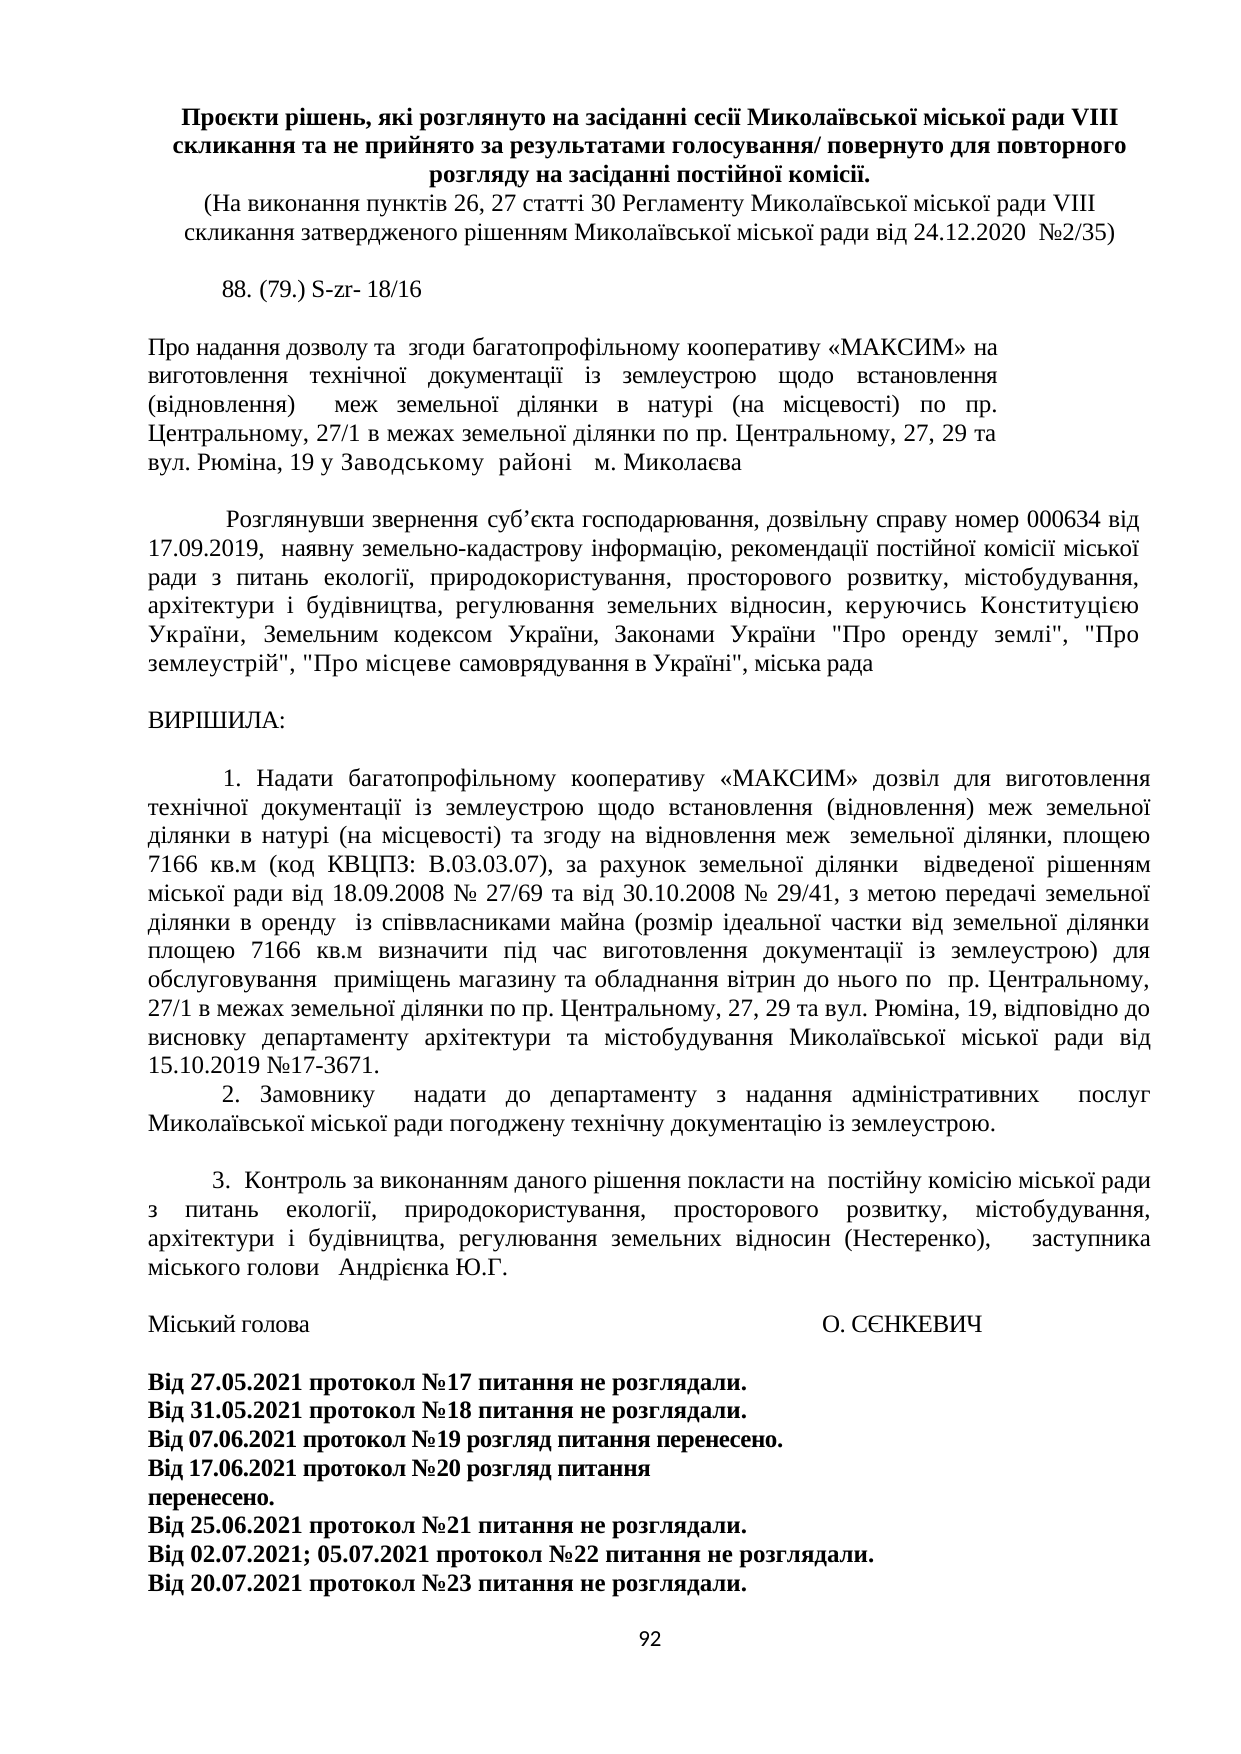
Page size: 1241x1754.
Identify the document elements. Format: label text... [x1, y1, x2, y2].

list (79.) S-zr- 18/16 [222, 274, 1152, 303]
text 1. Надати багатопрофільному кооперативу «МАКСИМ» дозвіл для виготовлення технічної документації із землеустрою щодо встановлення (відновлення) меж земельної ділянки в натурі (на місцевості) та згоду на відновлення меж земельної ділянки, площею 7166 кв.м (код КВЦПЗ: В.03.03.07), за рахунок земельної ділянки відведеної рішенням міської ради від 18.09.2008 № 27/69 та від 30.10.2008 № 29/41, з метою передачі земельної ділянки в оренду із співвласниками майна (розмір ідеальної частки від земельної ділянки площею 7166 кв.м визначити під час виготовлення документації із землеустрою) для обслуговування приміщень магазину та обладнання вітрин до нього по пр. Центральному, 27/1 в межах земельної ділянки по пр. Центральному, 27, 29 та вул. Рюміна, 19, відповідно до висновку департаменту архітектури та містобудування Миколаївської міської ради від 15.10.2019 №17-3671. [148, 763, 1152, 1079]
text Від 31.05.2021 протокол №18 питання не розглядали. [148, 1396, 1152, 1424]
text Від 25.06.2021 протокол №21 питання не розглядали. [148, 1511, 1152, 1539]
text Від 02.07.2021; 05.07.2021 протокол №22 питання не розглядали. [148, 1539, 1152, 1568]
text 2. Замовнику надати до департаменту з надання адміністративних послуг Миколаївської міської ради погоджену технічну документацію із землеустрою. [148, 1079, 1152, 1137]
text 3. Контроль за виконанням даного рішення покласти на постійну комісію міської ради з питань екології, природокористування, просторового розвитку, містобудування, архітектури і будівництва, регулювання земельних відносин (Нестеренко), заступника міського голови Андрієнка Ю.Г. [148, 1166, 1152, 1281]
text Проєкти рішень, які розглянуто на засіданні сесії Миколаївської міської ради VIII скликання та не прийнято за результатами голосування/ повернуто для повторного розгляду на засіданні постійної комісії. [148, 102, 1152, 188]
text (На виконання пунктів 26, 27 статті 30 Регламенту Миколаївської міської ради VIII скликання затвердженого рішенням Миколаївської міської ради від 24.12.2020 №2/35) [148, 188, 1152, 246]
text Про надання дозволу та згоди багатопрофільному кооперативу «МАКСИМ» на виготовлення технічної документації із землеустрою щодо встановлення (відновлення) меж земельної ділянки в натурі (на місцевості) по пр. Центральному, 27/1 в межах земельної ділянки по пр. Центральному, 27, 29 та вул. Рюміна, 19 у Заводському районі м. Миколаєва [148, 332, 998, 476]
text перенесено. [148, 1482, 1152, 1511]
text Від 07.06.2021 протокол №19 розгляд питання перенесено. [148, 1424, 1152, 1453]
text Від 17.06.2021 протокол №20 розгляд питання [148, 1453, 1152, 1482]
text Від 27.05.2021 протокол №17 питання не розглядали. [148, 1367, 1152, 1396]
text Міський голова О. СЄНКЕВИЧ [148, 1309, 1152, 1338]
text Розглянувши звернення суб’єкта господарювання, дозвільну справу номер 000634 від 17.09.2019, наявну земельно-кадастрову інформацію, рекомендації постійної комісії міської ради з питань екології, природокористування, просторового розвитку, містобудування, архітектури і будівництва, регулювання земельних відносин, керуючись Конституцією України, Земельним кодексом України, Законами України "Про оренду землі", "Про землеустрій", "Про місцеве самоврядування в Україні", міська рада [148, 504, 1139, 677]
text ВИРІШИЛА: [148, 706, 1152, 734]
text Від 20.07.2021 протокол №23 питання не розглядали. [148, 1568, 1152, 1597]
